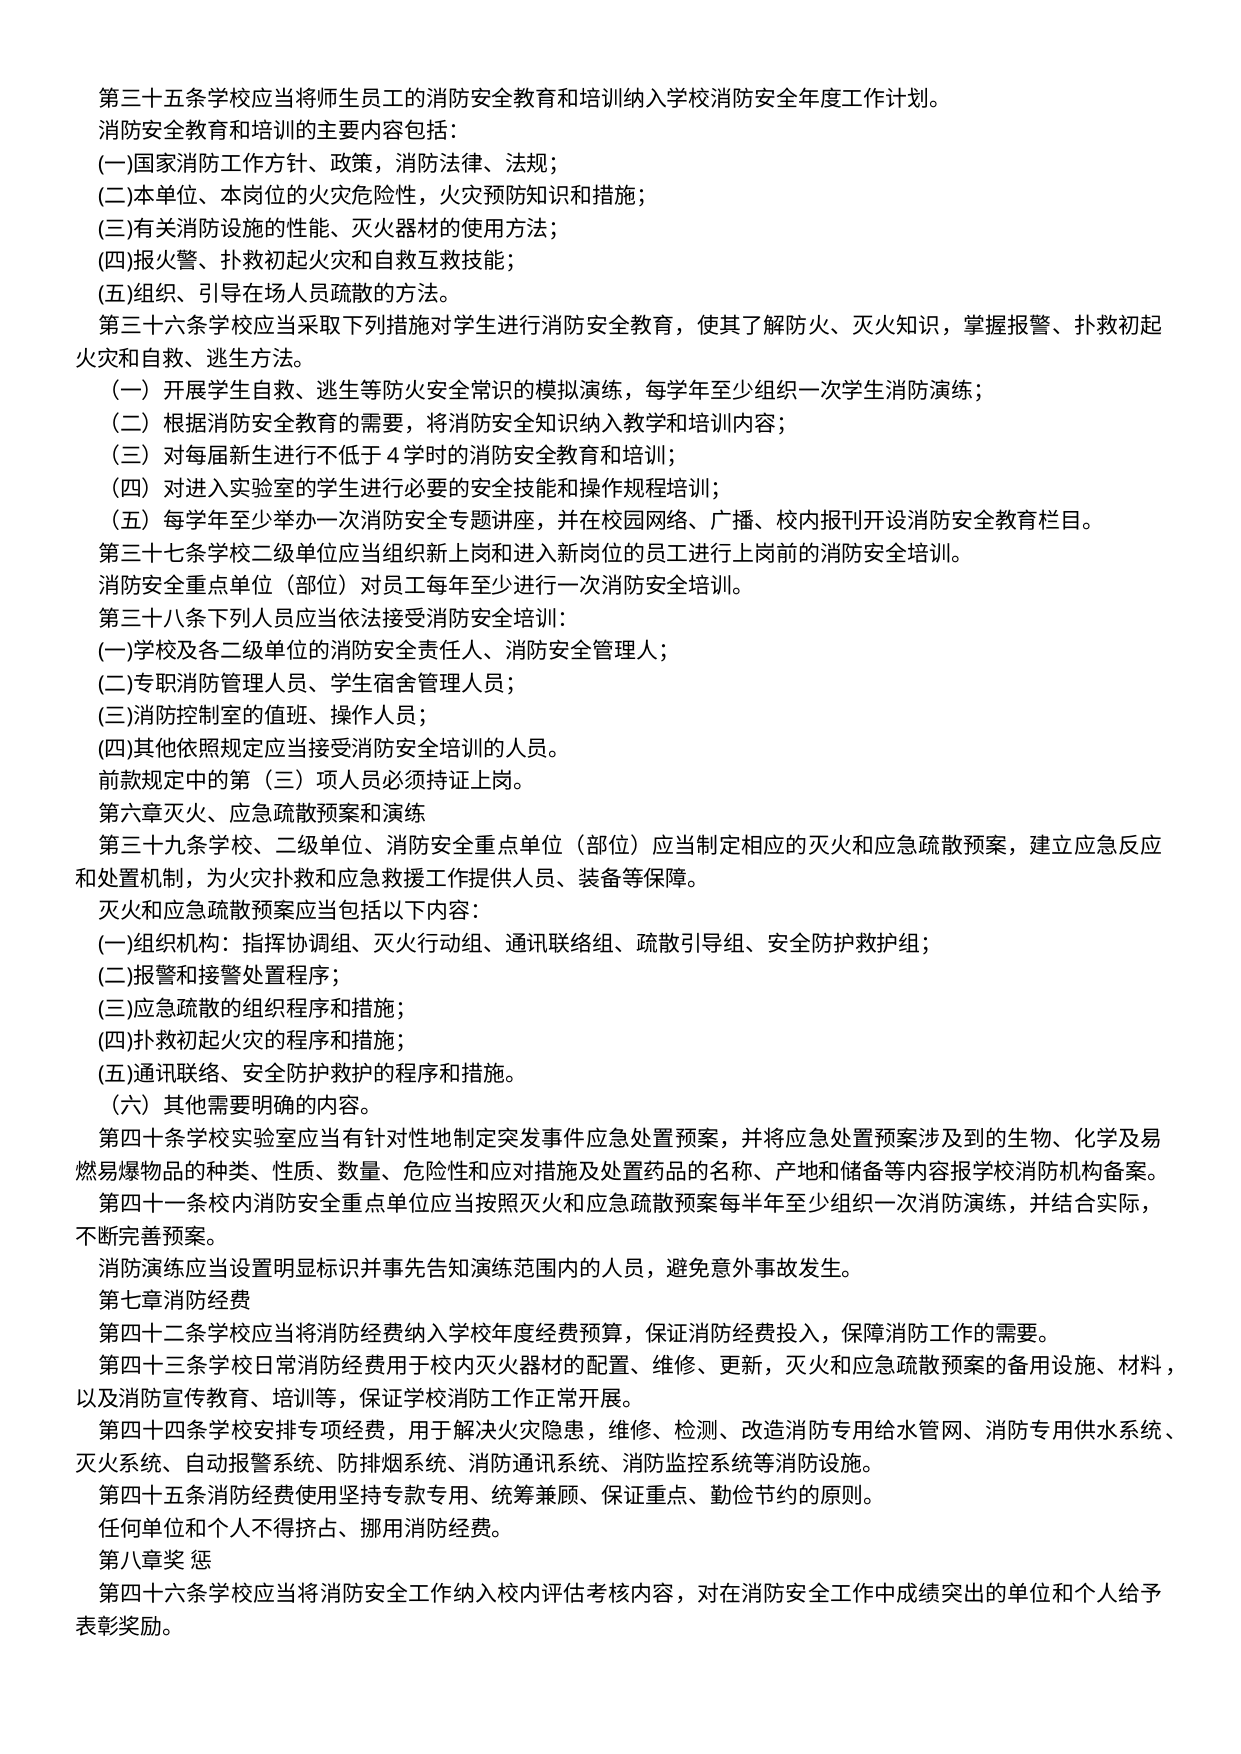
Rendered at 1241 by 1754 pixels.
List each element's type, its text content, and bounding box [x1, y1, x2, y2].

text 前款规定中的第（三）项人员必须持证上岗。 [75, 763, 1165, 796]
text 第三十五条学校应当将师生员工的消防安全教育和培训纳入学校消防安全年度工作计划。 [75, 81, 1165, 113]
text (三)应急疏散的组织程序和措施； [75, 991, 1165, 1023]
text （四）对进入实验室的学生进行必要的安全技能和操作规程培训； [75, 471, 1165, 503]
text （二）根据消防安全教育的需要，将消防安全知识纳入教学和培训内容； [75, 406, 1165, 438]
text (五)通讯联络、安全防护救护的程序和措施。 [75, 1056, 1165, 1088]
text (一)国家消防工作方针、政策，消防法律、法规； [75, 146, 1165, 178]
text 消防安全重点单位（部位）对员工每年至少进行一次消防安全培训。 [75, 568, 1165, 601]
text (一)组织机构：指挥协调组、灭火行动组、通讯联络组、疏散引导组、安全防护救护组； [75, 926, 1165, 958]
text 第三十七条学校二级单位应当组织新上岗和进入新岗位的员工进行上岗前的消防安全培训。 [75, 536, 1165, 568]
text 第四十条学校实验室应当有针对性地制定突发事件应急处置预案，并将应急处置预案涉及到的生物、化学及易燃易爆物品的种类、性质、数量、危险性和应对措施及处置药品的名称、产地和储备等内容报学校消防机构备案。 [75, 1121, 1165, 1186]
text （一）开展学生自救、逃生等防火安全常识的模拟演练，每学年至少组织一次学生消防演练； [75, 373, 1165, 406]
text 第四十五条消防经费使用坚持专款专用、统筹兼顾、保证重点、勤俭节约的原则。 [75, 1478, 1165, 1511]
text (二)报警和接警处置程序； [75, 958, 1165, 991]
text （五）每学年至少举办一次消防安全专题讲座，并在校园网络、广播、校内报刊开设消防安全教育栏目。 [75, 503, 1165, 536]
text 第三十六条学校应当采取下列措施对学生进行消防安全教育，使其了解防火、灭火知识，掌握报警、扑救初起火灾和自救、逃生方法。 [75, 308, 1165, 373]
text (三)消防控制室的值班、操作人员； [75, 698, 1165, 731]
text (四)扑救初起火灾的程序和措施； [75, 1023, 1165, 1056]
text 第六章灭火、应急疏散预案和演练 [75, 796, 1165, 828]
text 第四十六条学校应当将消防安全工作纳入校内评估考核内容，对在消防安全工作中成绩突出的单位和个人给予表彰奖励。 [75, 1576, 1165, 1641]
text 第四十四条学校安排专项经费，用于解决火灾隐患，维修、检测、改造消防专用给水管网、消防专用供水系统、灭火系统、自动报警系统、防排烟系统、消防通讯系统、消防监控系统等消防设施。 [75, 1413, 1165, 1478]
text （三）对每届新生进行不低于4学时的消防安全教育和培训； [75, 438, 1165, 471]
text (四)报火警、扑救初起火灾和自救互救技能； [75, 243, 1165, 276]
text (二)本单位、本岗位的火灾危险性，火灾预防知识和措施； [75, 178, 1165, 211]
text 消防安全教育和培训的主要内容包括： [75, 113, 1165, 146]
text 任何单位和个人不得挤占、挪用消防经费。 [75, 1511, 1165, 1543]
text 灭火和应急疏散预案应当包括以下内容： [75, 893, 1165, 926]
text (四)其他依照规定应当接受消防安全培训的人员。 [75, 731, 1165, 763]
text 第三十八条下列人员应当依法接受消防安全培训： [75, 601, 1165, 633]
text 第四十二条学校应当将消防经费纳入学校年度经费预算，保证消防经费投入，保障消防工作的需要。 [75, 1316, 1165, 1348]
text 消防演练应当设置明显标识并事先告知演练范围内的人员，避免意外事故发生。 [75, 1251, 1165, 1283]
text (三)有关消防设施的性能、灭火器材的使用方法； [75, 211, 1165, 243]
text (一)学校及各二级单位的消防安全责任人、消防安全管理人； [75, 633, 1165, 666]
text (二)专职消防管理人员、学生宿舍管理人员； [75, 666, 1165, 698]
text 第四十三条学校日常消防经费用于校内灭火器材的配置、维修、更新，灭火和应急疏散预案的备用设施、材料，以及消防宣传教育、培训等，保证学校消防工作正常开展。 [75, 1348, 1165, 1413]
text 第七章消防经费 [75, 1283, 1165, 1316]
text 第四十一条校内消防安全重点单位应当按照灭火和应急疏散预案每半年至少组织一次消防演练，并结合实际，不断完善预案。 [75, 1186, 1165, 1251]
text 第八章奖 惩 [75, 1543, 1165, 1576]
text （六）其他需要明确的内容。 [75, 1088, 1165, 1121]
text (五)组织、引导在场人员疏散的方法。 [75, 276, 1165, 308]
text 第三十九条学校、二级单位、消防安全重点单位（部位）应当制定相应的灭火和应急疏散预案，建立应急反应和处置机制，为火灾扑救和应急救援工作提供人员、装备等保障。 [75, 828, 1165, 893]
